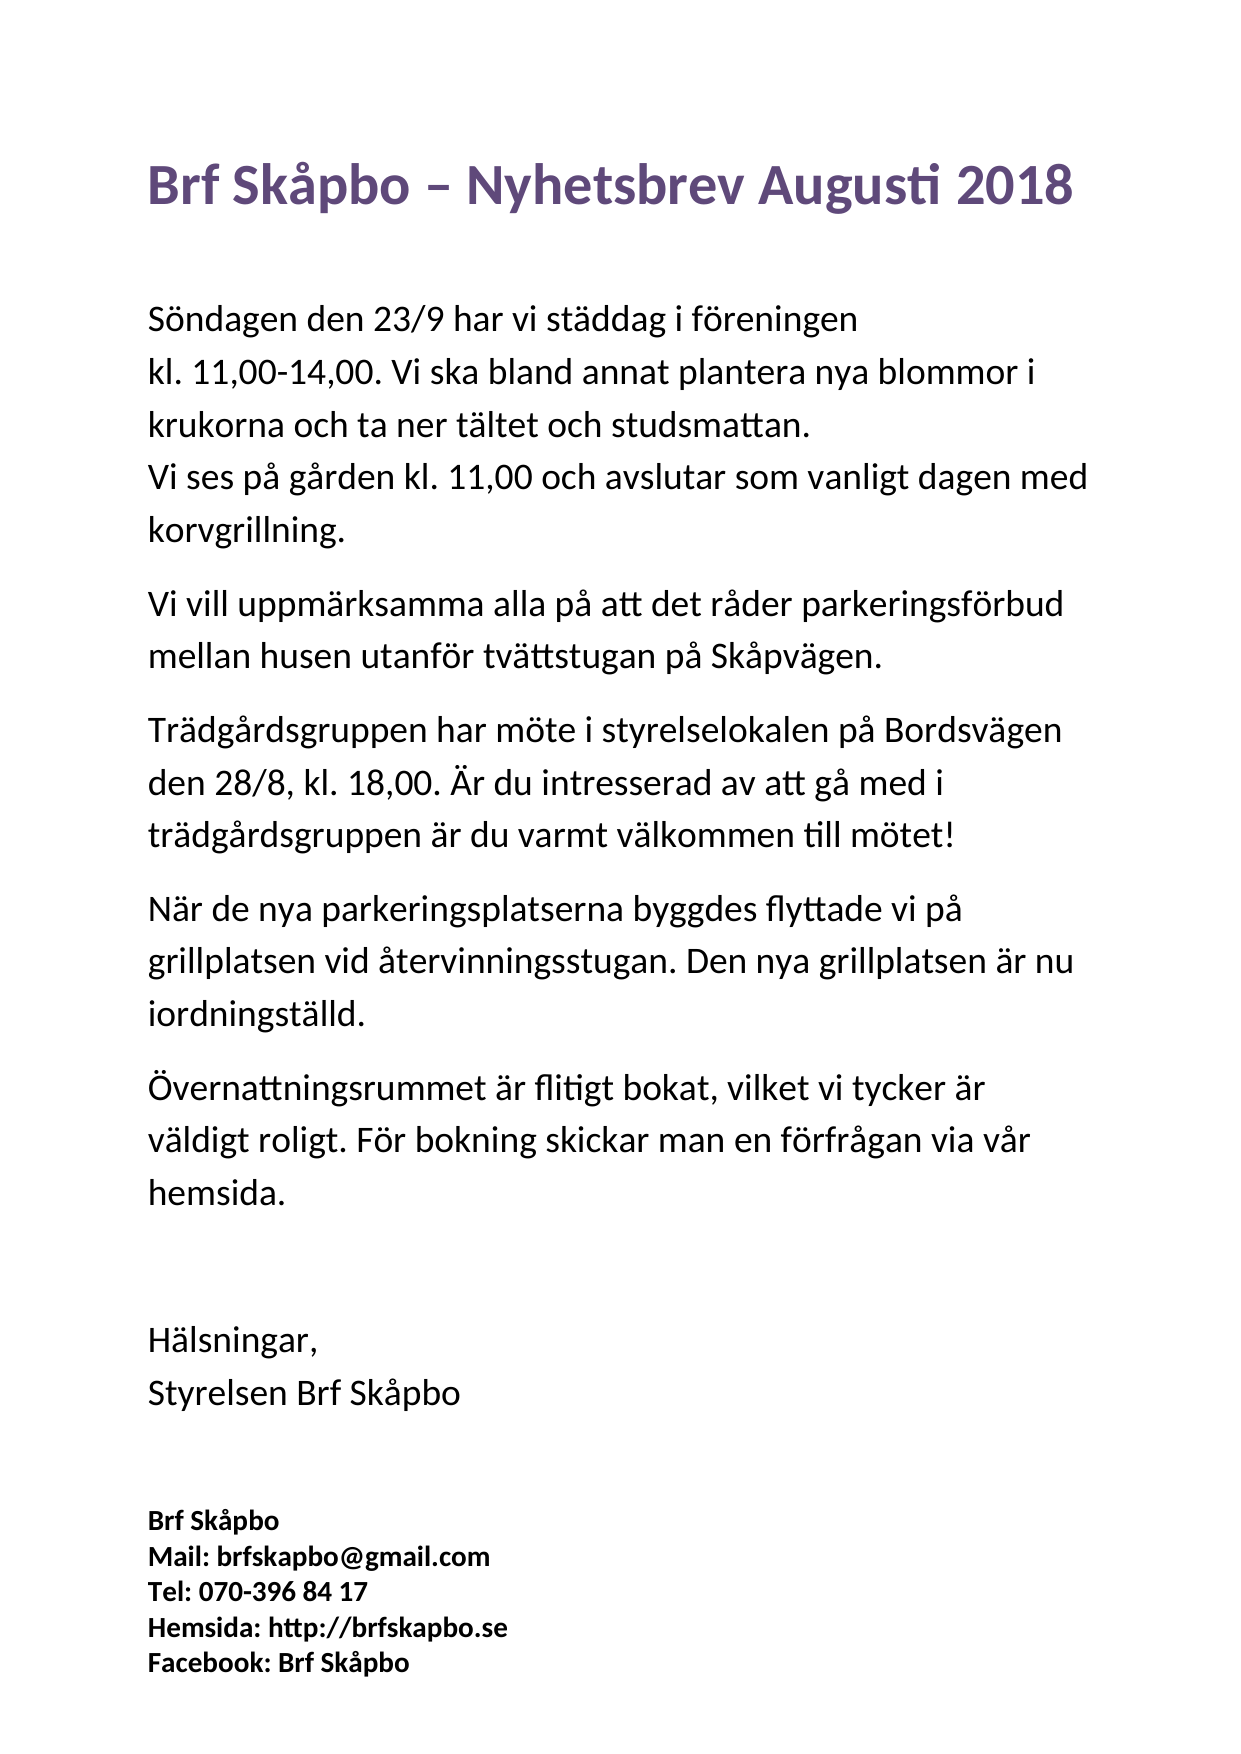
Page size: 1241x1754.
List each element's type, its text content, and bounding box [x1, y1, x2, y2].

text Brf Skåpbo – Nyhetsbrev Augusti 2018 [148, 148, 1093, 219]
text Trädgårdsgruppen har möte i styrelselokalen på Bordsvägen den 28/8, kl. 18,00. Är du intresserad av att gå med i trädgårdsgruppen är du varmt välkommen till mötet! [148, 706, 1093, 857]
text När de nya parkeringsplatserna byggdes flyttade vi på grillplatsen vid återvinningsstugan. Den nya grillplatsen är nu iordningställd. [148, 885, 1093, 1036]
text Söndagen den 23/9 har vi städdag i föreningen kl. 11,00-14,00. Vi ska bland annat plantera nya blommor i krukorna och ta ner tältet och studsmattan. Vi ses på gården kl. 11,00 och avslutar som vanligt dagen med korvgrillning. [148, 295, 1093, 552]
text Vi vill uppmärksamma alla på att det råder parkeringsförbud mellan husen utanför tvättstugan på Skåpvägen. [148, 579, 1093, 678]
text Hälsningar, Styrelsen Brf Skåpbo [148, 1316, 1093, 1415]
text Övernattningsrummet är flitigt bokat, vilket vi tycker är väldigt roligt. För bokning skickar man en förfrågan via vår hemsida. [148, 1064, 1093, 1215]
